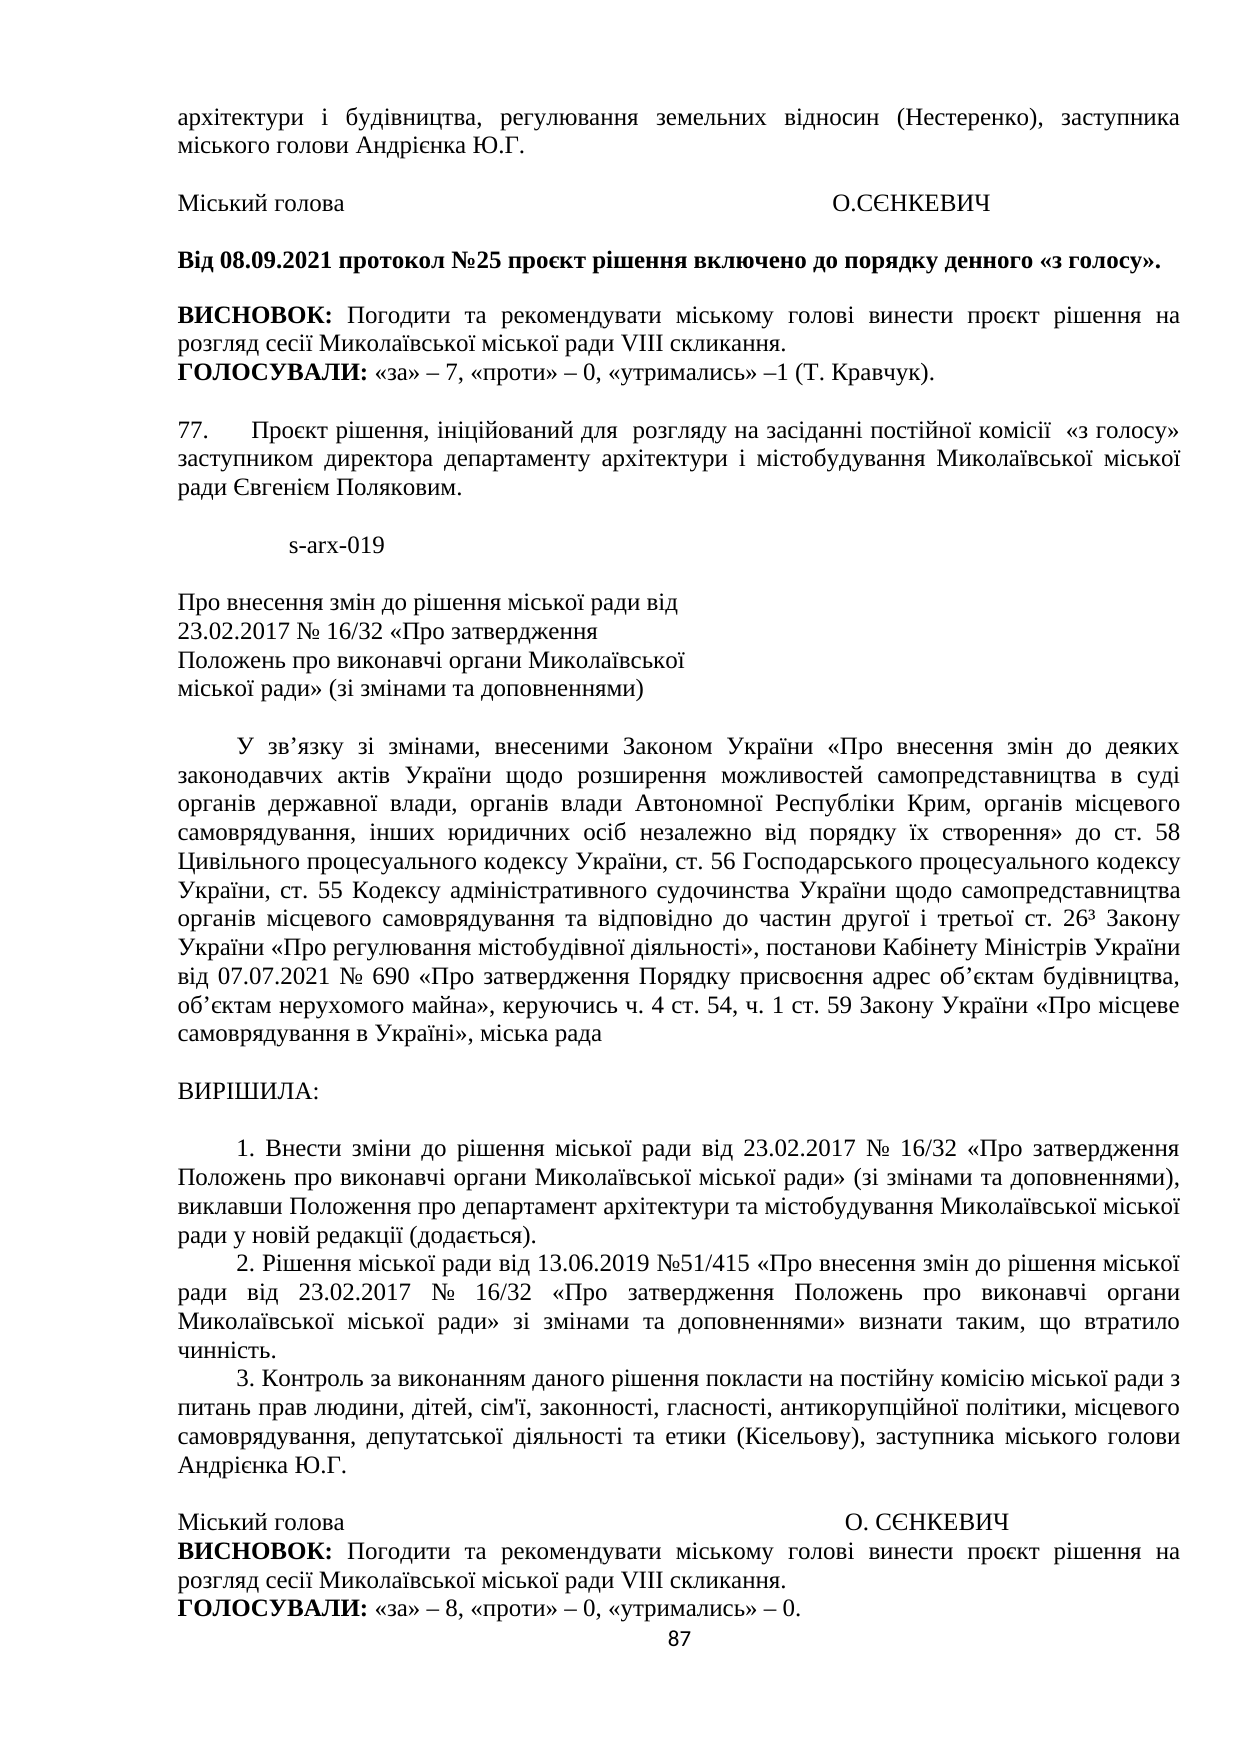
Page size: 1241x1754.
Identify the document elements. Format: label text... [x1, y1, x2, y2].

text У зв’язку зі змінами, внесеними Законом України «Про внесення змін до деяких законодавчих актів України щодо розширення можливостей самопредставництва в суді органів державної влади, органів влади Автономної Республіки Крим, органів місцевого самоврядування, інших юридичних осіб незалежно від порядку їх створення» до ст. 58 Цивільного процесуального кодексу України, ст. 56 Господарського процесуального кодексу України, ст. 55 Кодексу адміністративного судочинства України щодо самопредставництва органів місцевого самоврядування та відповідно до частин другої і третьої ст. 26³ Закону України «Про регулювання містобудівної діяльності», постанови Кабінету Міністрів України від 07.07.2021 № 690 «Про затвердження Порядку присвоєння адрес об’єктам будівництва, об’єктам нерухомого майна», керуючись ч. 4 ст. 54, ч. 1 ст. 59 Закону України «Про місцеве самоврядування в Україні», міська рада [177, 731, 1181, 1047]
text ГОЛОСУВАЛИ: «за» – 7, «проти» – 0, «утримались» –1 (Т. Кравчук). [177, 357, 1181, 386]
text Від 08.09.2021 протокол №25 проєкт рішення включено до порядку денного «з голосу». [177, 246, 1181, 274]
text 23.02.2017 № 16/32 «Про затвердження [177, 616, 1181, 645]
text ВИРІШИЛА: [177, 1076, 1181, 1105]
text ВИСНОВОК: Погодити та рекомендувати міському голові винести проєкт рішення на розгляд сесії Миколаївської міської ради VIII скликання. [177, 1536, 1181, 1593]
text Міський голова О. СЄНКЕВИЧ [177, 1507, 1181, 1536]
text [177, 102, 1181, 159]
text ГОЛОСУВАЛИ: «за» – 8, «проти» – 0, «утримались» – 0. [177, 1593, 1181, 1622]
list Проєкт рішення, ініційований для розгляду на засіданні постійної комісії «з голосу» заступником директора департаменту архітектури і містобудування Миколаївської міської ради Євгенієм Поляковим. [177, 415, 1181, 501]
text 3. Контроль за виконанням даного рішення покласти на постійну комісію міської ради з питань прав людини, дітей, сім'ї, законності, гласності, антикорупційної політики, місцевого самоврядування, депутатської діяльності та етики (Кісельову), заступника міського голови Андрієнка Ю.Г. [177, 1363, 1181, 1478]
text Про внесення змін до рішення міської ради від [177, 587, 1181, 616]
text 2. Рішення міської ради від 13.06.2019 №51/415 «Про внесення змін до рішення міської ради від 23.02.2017 № 16/32 «Про затвердження Положень про виконавчі органи Миколаївської міської ради» зі змінами та доповненнями» визнати таким, що втратило чинність. [177, 1248, 1181, 1363]
text 1. Внести зміни до рішення міської ради від 23.02.2017 № 16/32 «Про затвердження Положень про виконавчі органи Миколаївської міської ради» (зі змінами та доповненнями), виклавши Положення про департамент архітектури та містобудування Миколаївської міської ради у новій редакції (додається). [177, 1133, 1181, 1248]
text міської ради» (зі змінами та доповненнями) [177, 673, 1181, 702]
text Міський голова О.СЄНКЕВИЧ [177, 188, 1181, 217]
list s-arx-019 [289, 530, 1181, 558]
text ВИСНОВОК: Погодити та рекомендувати міському голові винести проєкт рішення на розгляд сесії Миколаївської міської ради VIII скликання. [177, 300, 1181, 357]
text Положень про виконавчі органи Миколаївської [177, 645, 1181, 673]
